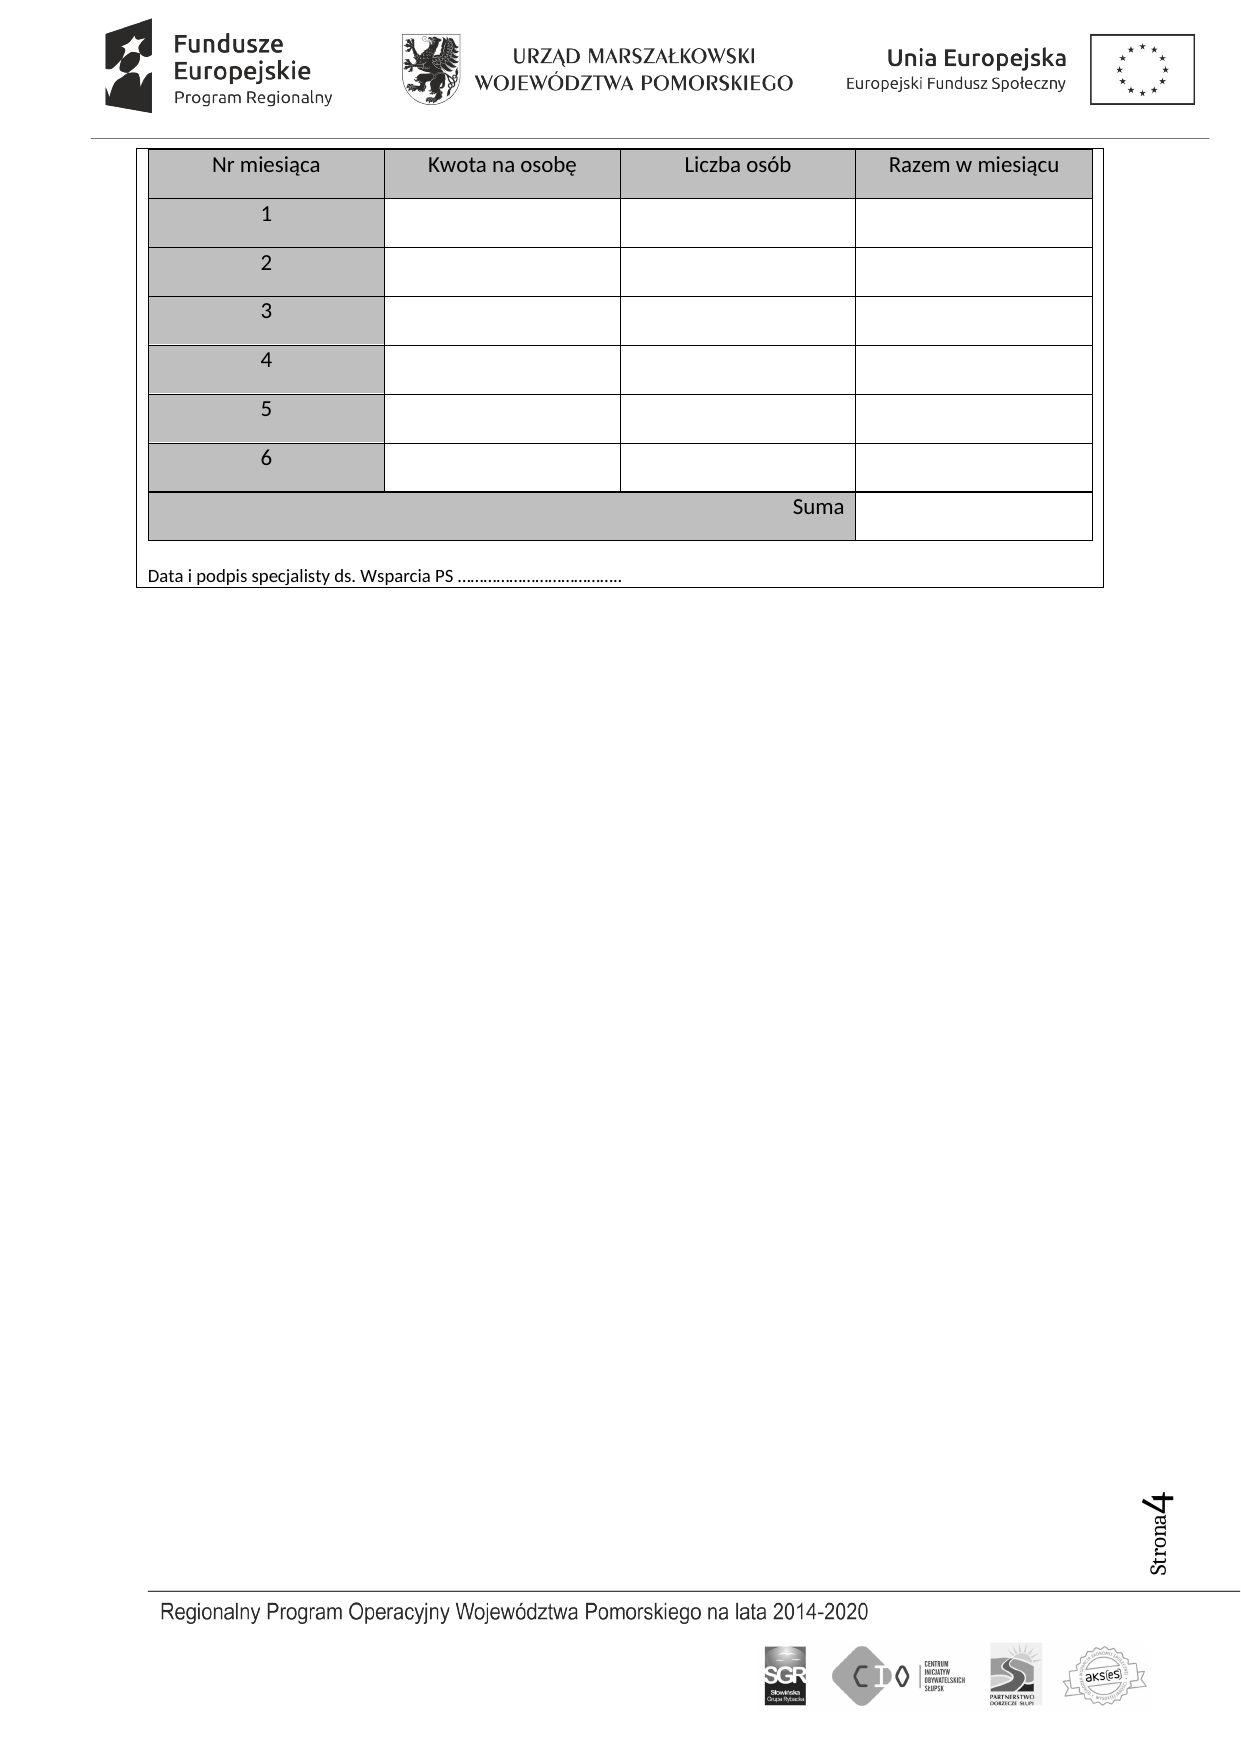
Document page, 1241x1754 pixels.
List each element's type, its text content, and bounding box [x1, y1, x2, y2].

picture [91, 18, 1210, 139]
picture [757, 1642, 1152, 1711]
picture [147, 1590, 1241, 1624]
